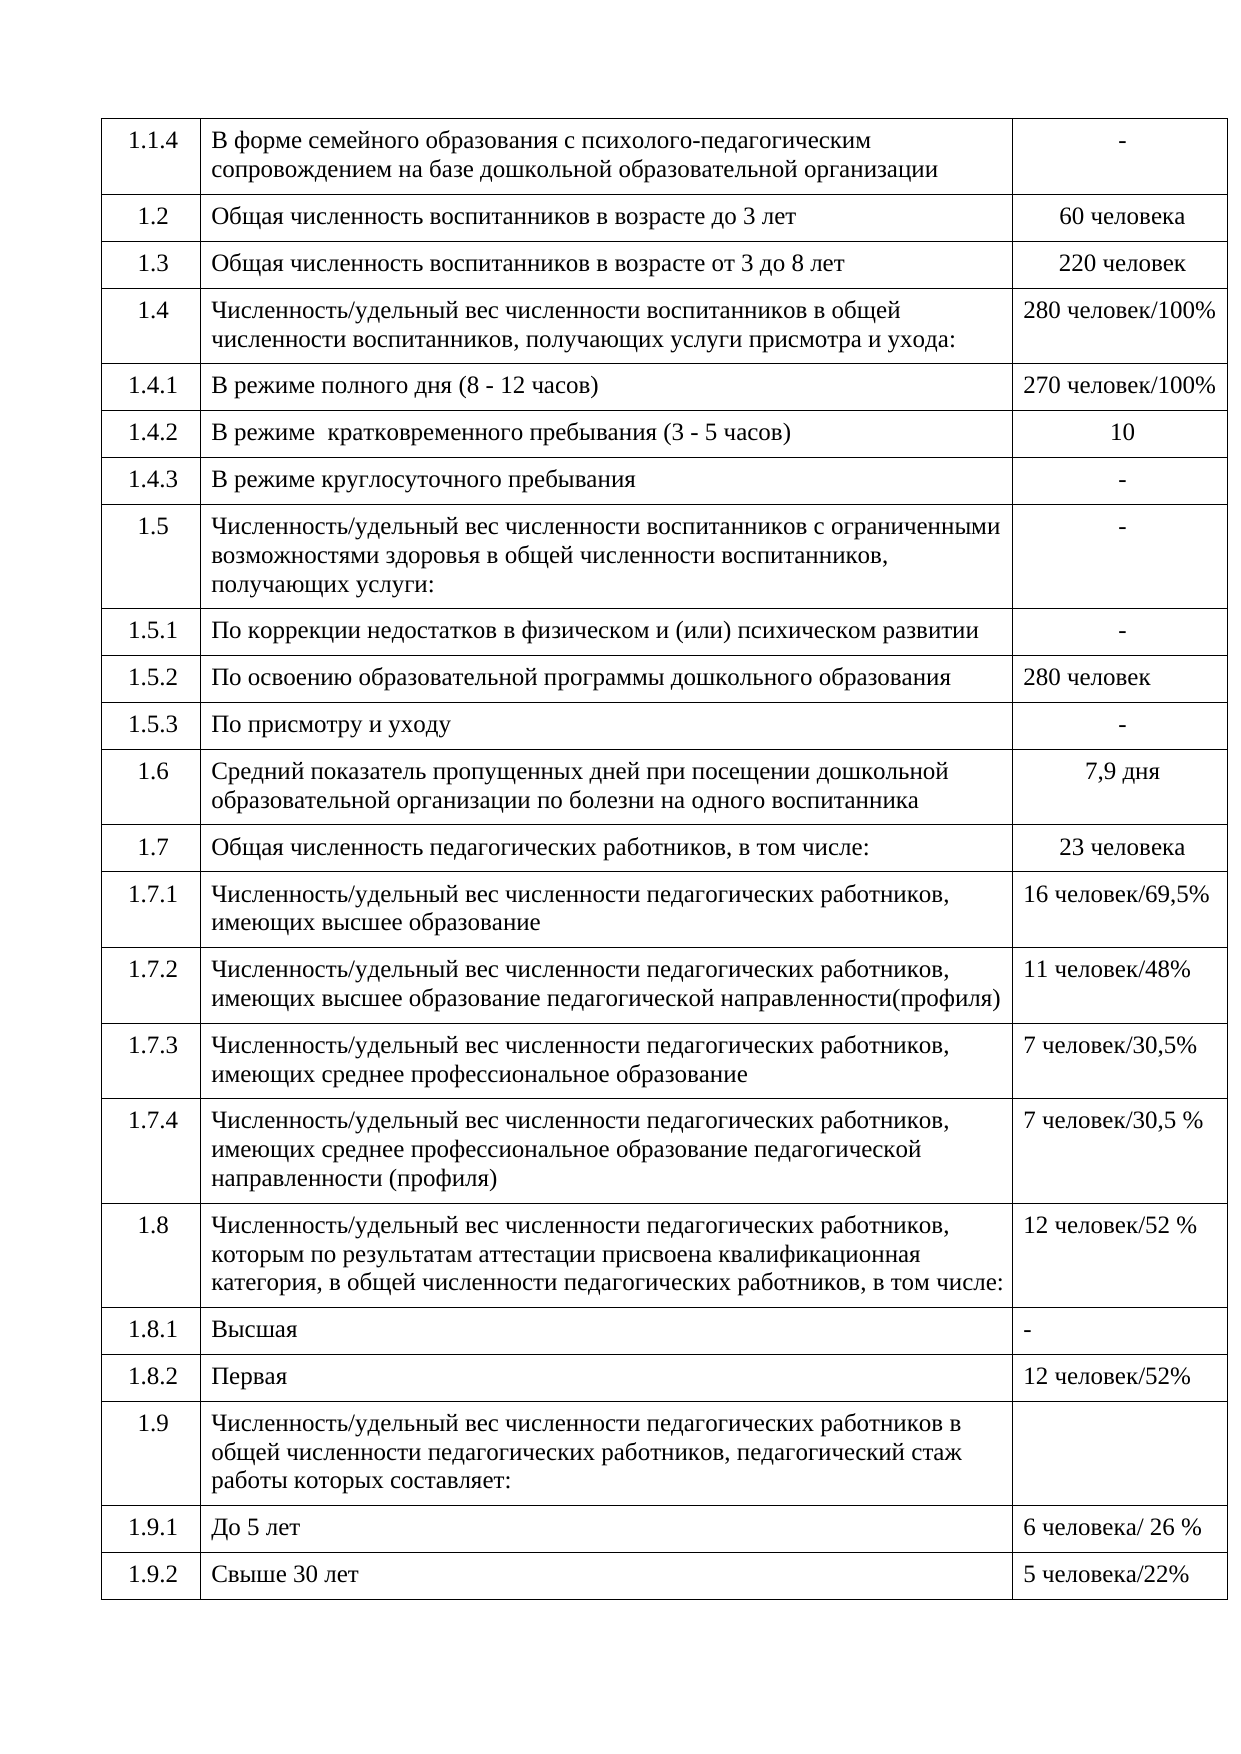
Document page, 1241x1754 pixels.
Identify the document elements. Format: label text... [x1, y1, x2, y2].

table_cell 1.8.1 [102, 1308, 200, 1354]
table_cell - [1013, 703, 1227, 749]
table_cell Численность/удельный вес численности педагогических работников, имеющих высшее образование [201, 872, 1012, 947]
table_cell [1013, 1402, 1227, 1505]
table_cell Численность/удельный вес численности педагогических работников, которым по результатам аттестации присвоена квалификационная категория, в общей численности педагогических работников, в том числе: [201, 1204, 1012, 1307]
table_cell Численность/удельный вес численности воспитанников с ограниченными возможностями здоровья в общей численности воспитанников, получающих услуги: [201, 505, 1012, 608]
table_cell 220 человек [1013, 242, 1227, 287]
table_cell Первая [201, 1355, 1012, 1401]
table_cell Общая численность воспитанников в возрасте до 3 лет [201, 195, 1012, 241]
table_cell 1.8.2 [102, 1355, 200, 1401]
table_cell 1.8 [102, 1204, 200, 1307]
table_cell 1.7.2 [102, 948, 200, 1022]
table_cell 1.9.1 [102, 1506, 200, 1552]
table_cell 60 человека [1013, 195, 1227, 241]
table_cell До 5 лет [201, 1506, 1012, 1552]
table_cell 1.5.1 [102, 609, 200, 655]
table_cell 1.9 [102, 1402, 200, 1505]
table_cell 10 [1013, 411, 1227, 457]
table_cell 11 человек/48% [1013, 948, 1227, 1022]
table_cell 16 человек/69,5% [1013, 872, 1227, 947]
table_cell 1.5.2 [102, 656, 200, 702]
table_cell 1.4 [102, 289, 200, 363]
table_cell По освоению образовательной программы дошкольного образования [201, 656, 1012, 702]
table_cell 1.6 [102, 750, 200, 824]
table_cell 5 человека/22% [1013, 1553, 1227, 1599]
table_cell 1.2 [102, 195, 200, 241]
table_cell В режиме кратковременного пребывания (3 - 5 часов) [201, 411, 1012, 457]
table_cell 1.4.1 [102, 364, 200, 410]
table_cell 1.7.4 [102, 1099, 200, 1202]
table_cell - [1013, 458, 1227, 504]
table_cell - [1013, 505, 1227, 608]
table_cell 23 человека [1013, 825, 1227, 871]
table_cell 280 человек/100% [1013, 289, 1227, 363]
table_cell 1.5 [102, 505, 200, 608]
table_cell Свыше 30 лет [201, 1553, 1012, 1599]
table_cell Общая численность педагогических работников, в том числе: [201, 825, 1012, 871]
table_cell 1.4.3 [102, 458, 200, 504]
table_cell 6 человека/ 26 % [1013, 1506, 1227, 1552]
table_cell Высшая [201, 1308, 1012, 1354]
table_cell 12 человек/52% [1013, 1355, 1227, 1401]
table_cell 270 человек/100% [1013, 364, 1227, 410]
table_cell 1.4.2 [102, 411, 200, 457]
table_cell 7,9 дня [1013, 750, 1227, 824]
table_cell 7 человек/30,5% [1013, 1024, 1227, 1098]
table_cell Численность/удельный вес численности педагогических работников, имеющих среднее профессиональное образование педагогической направленности (профиля) [201, 1099, 1012, 1202]
table_cell Общая численность воспитанников в возрасте от 3 до 8 лет [201, 242, 1012, 287]
table_cell 1.7 [102, 825, 200, 871]
table_cell 1.9.2 [102, 1553, 200, 1599]
table_cell - [1013, 609, 1227, 655]
table_cell В режиме полного дня (8 - 12 часов) [201, 364, 1012, 410]
table_cell В форме семейного образования с психолого-педагогическим сопровождением на базе дошкольной образовательной организации [201, 119, 1012, 194]
table_cell Численность/удельный вес численности воспитанников в общей численности воспитанников, получающих услуги присмотра и ухода: [201, 289, 1012, 363]
table_cell Численность/удельный вес численности педагогических работников в общей численности педагогических работников, педагогический стаж работы которых составляет: [201, 1402, 1012, 1505]
table_cell Средний показатель пропущенных дней при посещении дошкольной образовательной организации по болезни на одного воспитанника [201, 750, 1012, 824]
table_cell 7 человек/30,5 % [1013, 1099, 1227, 1202]
table_cell Численность/удельный вес численности педагогических работников, имеющих высшее образование педагогической направленности(профиля) [201, 948, 1012, 1022]
table_cell 280 человек [1013, 656, 1227, 702]
table_cell 12 человек/52 % [1013, 1204, 1227, 1307]
table_cell 1.5.3 [102, 703, 200, 749]
table_cell 1.7.3 [102, 1024, 200, 1098]
table_cell 1.7.1 [102, 872, 200, 947]
table_cell - [1013, 1308, 1227, 1354]
table_cell В режиме круглосуточного пребывания [201, 458, 1012, 504]
table_cell 1.1.4 [102, 119, 200, 194]
table_cell 1.3 [102, 242, 200, 287]
table_cell - [1013, 119, 1227, 194]
table_cell Численность/удельный вес численности педагогических работников, имеющих среднее профессиональное образование [201, 1024, 1012, 1098]
table_cell По присмотру и уходу [201, 703, 1012, 749]
table_cell По коррекции недостатков в физическом и (или) психическом развитии [201, 609, 1012, 655]
